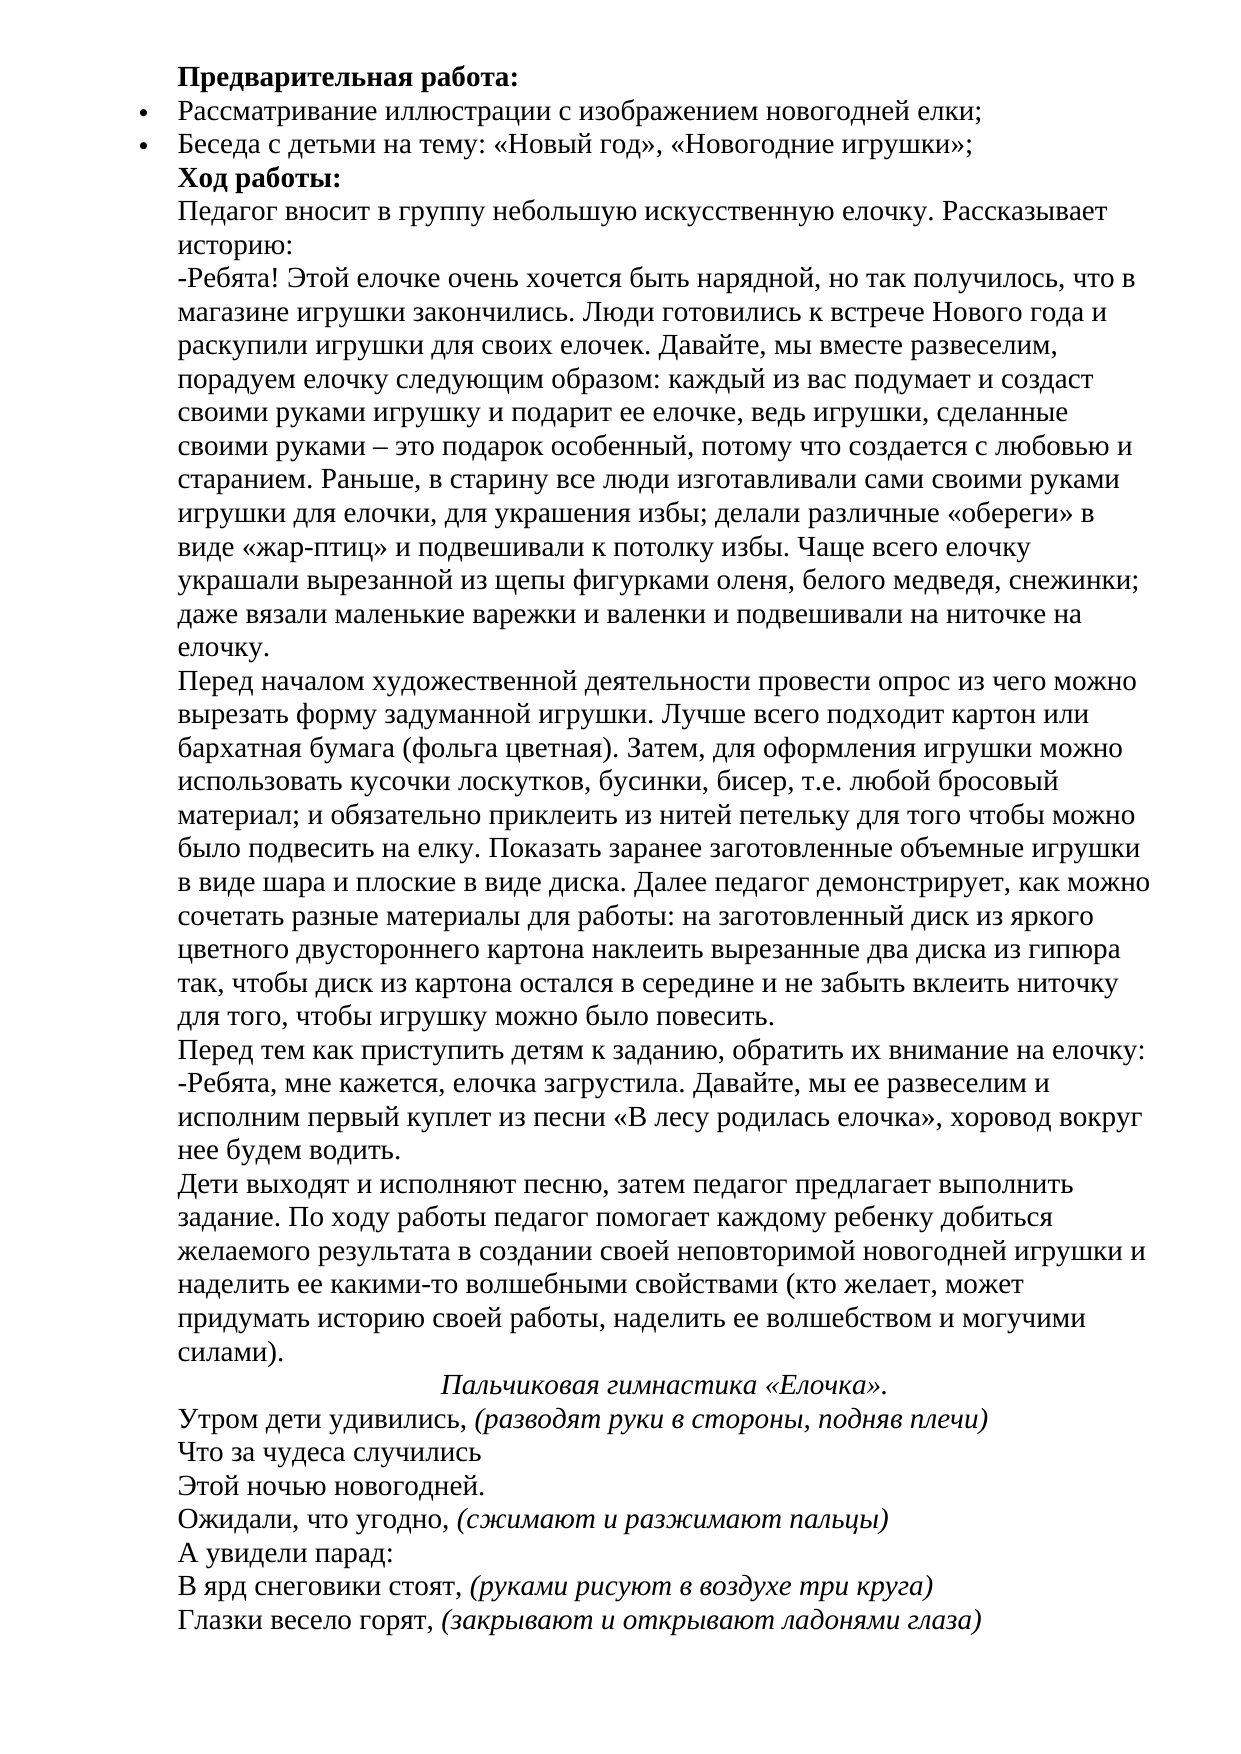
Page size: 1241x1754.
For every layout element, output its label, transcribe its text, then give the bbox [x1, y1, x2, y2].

list Беседа с детьми на тему: «Новый год», «Новогодние игрушки»; [140, 126, 1152, 160]
text В ярд снеговики стоят, (руками рисуют в воздухе три круга) [177, 1568, 1152, 1602]
text Дети выходят и исполняют песню, затем педагог предлагает выполнить задание. По ходу работы педагог помогает каждому ребенку добиться желаемого результата в создании своей неповторимой новогодней игрушки и наделить ее какими-то волшебными свойствами (кто желает, может придумать историю своей работы, наделить ее волшебством и могучими силами). [177, 1166, 1152, 1367]
text Ход работы: [177, 160, 1152, 193]
text Предварительная работа: [177, 59, 1152, 93]
text Глазки весело горят, (закрывают и открывают ладонями глаза) [177, 1602, 1152, 1636]
text Что за чудеса случились [177, 1434, 1152, 1468]
text Педагог вносит в группу небольшую искусственную елочку. Рассказывает историю: [177, 193, 1152, 260]
list Рассматривание иллюстрации с изображением новогодней елки; [140, 93, 1152, 126]
text А увидели парад: [177, 1535, 1152, 1568]
text -Ребята, мне кажется, елочка загрустила. Давайте, мы ее развеселим и исполним первый куплет из песни «В лесу родилась елочка», хоровод вокруг нее будем водить. [177, 1065, 1152, 1166]
text Перед тем как приступить детям к заданию, обратить их внимание на елочку: [177, 1032, 1152, 1065]
text Ожидали, что угодно, (сжимают и разжимают пальцы) [177, 1501, 1152, 1535]
text Перед началом художественной деятельности провести опрос из чего можно вырезать форму задуманной игрушки. Лучше всего подходит картон или бархатная бумага (фольга цветная). Затем, для оформления игрушки можно использовать кусочки лоскутков, бусинки, бисер, т.е. любой бросовый материал; и обязательно приклеить из нитей петельку для того чтобы можно было подвесить на елку. Показать заранее заготовленные объемные игрушки в виде шара и плоские в виде диска. Далее педагог демонстрирует, как можно сочетать разные материалы для работы: на заготовленный диск из яркого цветного двустороннего картона наклеить вырезанные два диска из гипюра так, чтобы диск из картона остался в середине и не забыть вклеить ниточку для того, чтобы игрушку можно было повесить. [177, 663, 1152, 1032]
text -Ребята! Этой елочке очень хочется быть нарядной, но так получилось, что в магазине игрушки закончились. Люди готовились к встрече Нового года и раскупили игрушки для своих елочек. Давайте, мы вместе развеселим, порадуем елочку следующим образом: каждый из вас подумает и создаст своими руками игрушку и подарит ее елочке, ведь игрушки, сделанные своими руками – это подарок особенный, потому что создается с любовью и старанием. Раньше, в старину все люди изготавливали сами своими руками игрушки для елочки, для украшения избы; делали различные «обереги» в виде «жар-птиц» и подвешивали к потолку избы. Чаще всего елочку украшали вырезанной из щепы фигурками оленя, белого медведя, снежинки; даже вязали маленькие варежки и валенки и подвешивали на ниточке на елочку. [177, 260, 1152, 663]
text Пальчиковая гимнастика «Елочка». [177, 1367, 1152, 1401]
text Этой ночью новогодней. [177, 1468, 1152, 1501]
text Утром дети удивились, (разводят руки в стороны, подняв плечи) [177, 1401, 1152, 1434]
